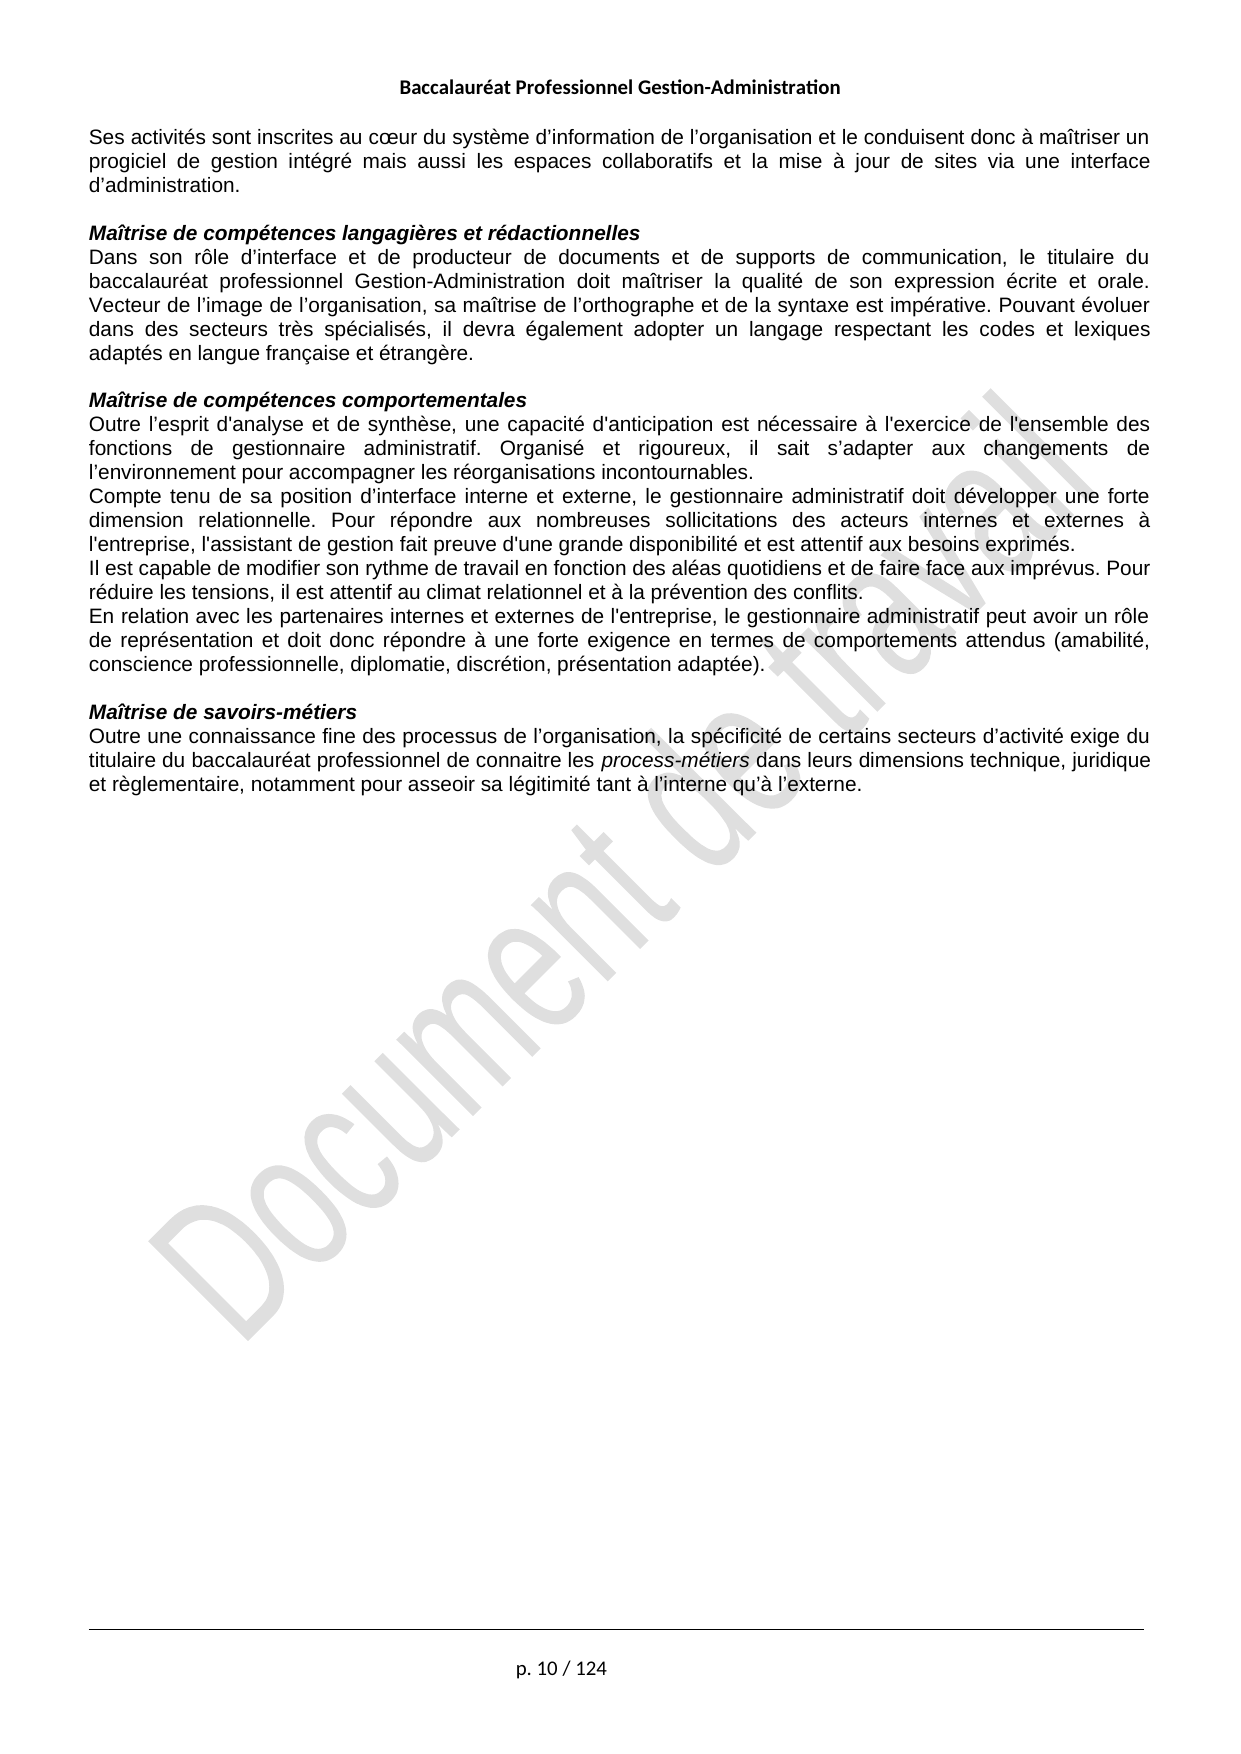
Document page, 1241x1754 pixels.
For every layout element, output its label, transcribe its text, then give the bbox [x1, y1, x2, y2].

text Maîtrise de compétences langagières et rédactionnelles [89, 221, 1152, 244]
text Il est capable de modifier son rythme de travail en fonction des aléas quotidiens et de faire face aux imprévus. Pour réduire les tensions, il est attentif au climat relationnel et à la prévention des conflits. [89, 556, 1152, 604]
text Compte tenu de sa position d’interface interne et externe, le gestionnaire administratif doit développer une forte dimension relationnelle. Pour répondre aux nombreuses sollicitations des acteurs internes et externes à l'entreprise, l'assistant de gestion fait preuve d'une grande disponibilité et est attentif aux besoins exprimés. [89, 484, 1152, 556]
text Dans son rôle d’interface et de producteur de documents et de supports de communication, le titulaire du baccalauréat professionnel Gestion-Administration doit maîtriser la qualité de son expression écrite et orale. Vecteur de l’image de l’organisation, sa maîtrise de l’orthographe et de la syntaxe est impérative. Pouvant évoluer dans des secteurs très spécialisés, il devra également adopter un langage respectant les codes et lexiques adaptés en langue française et étrangère. [89, 244, 1152, 364]
text Maîtrise de savoirs-métiers [89, 700, 1152, 724]
text Outre l’esprit d'analyse et de synthèse, une capacité d'anticipation est nécessaire à l'exercice de l'ensemble des fonctions de gestionnaire administratif. Organisé et rigoureux, il sait s’adapter aux changements de l’environnement pour accompagner les réorganisations incontournables. [89, 412, 1152, 484]
text Maîtrise de compétences comportementales [89, 388, 1152, 412]
text Ses activités sont inscrites au cœur du système d’information de l’organisation et le conduisent donc à maîtriser un progiciel de gestion intégré mais aussi les espaces collaboratifs et la mise à jour de sites via une interface d’administration. [89, 125, 1152, 197]
text En relation avec les partenaires internes et externes de l'entreprise, le gestionnaire administratif peut avoir un rôle de représentation et doit donc répondre à une forte exigence en termes de comportements attendus (amabilité, conscience professionnelle, diplomatie, discrétion, présentation adaptée). [89, 604, 1152, 676]
text Outre une connaissance fine des processus de l’organisation, la spécificité de certains secteurs d’activité exige du titulaire du baccalauréat professionnel de connaitre les process-métiers dans leurs dimensions technique, juridique et règlementaire, notamment pour asseoir sa légitimité tant à l’interne qu’à l’externe. [89, 724, 1152, 796]
